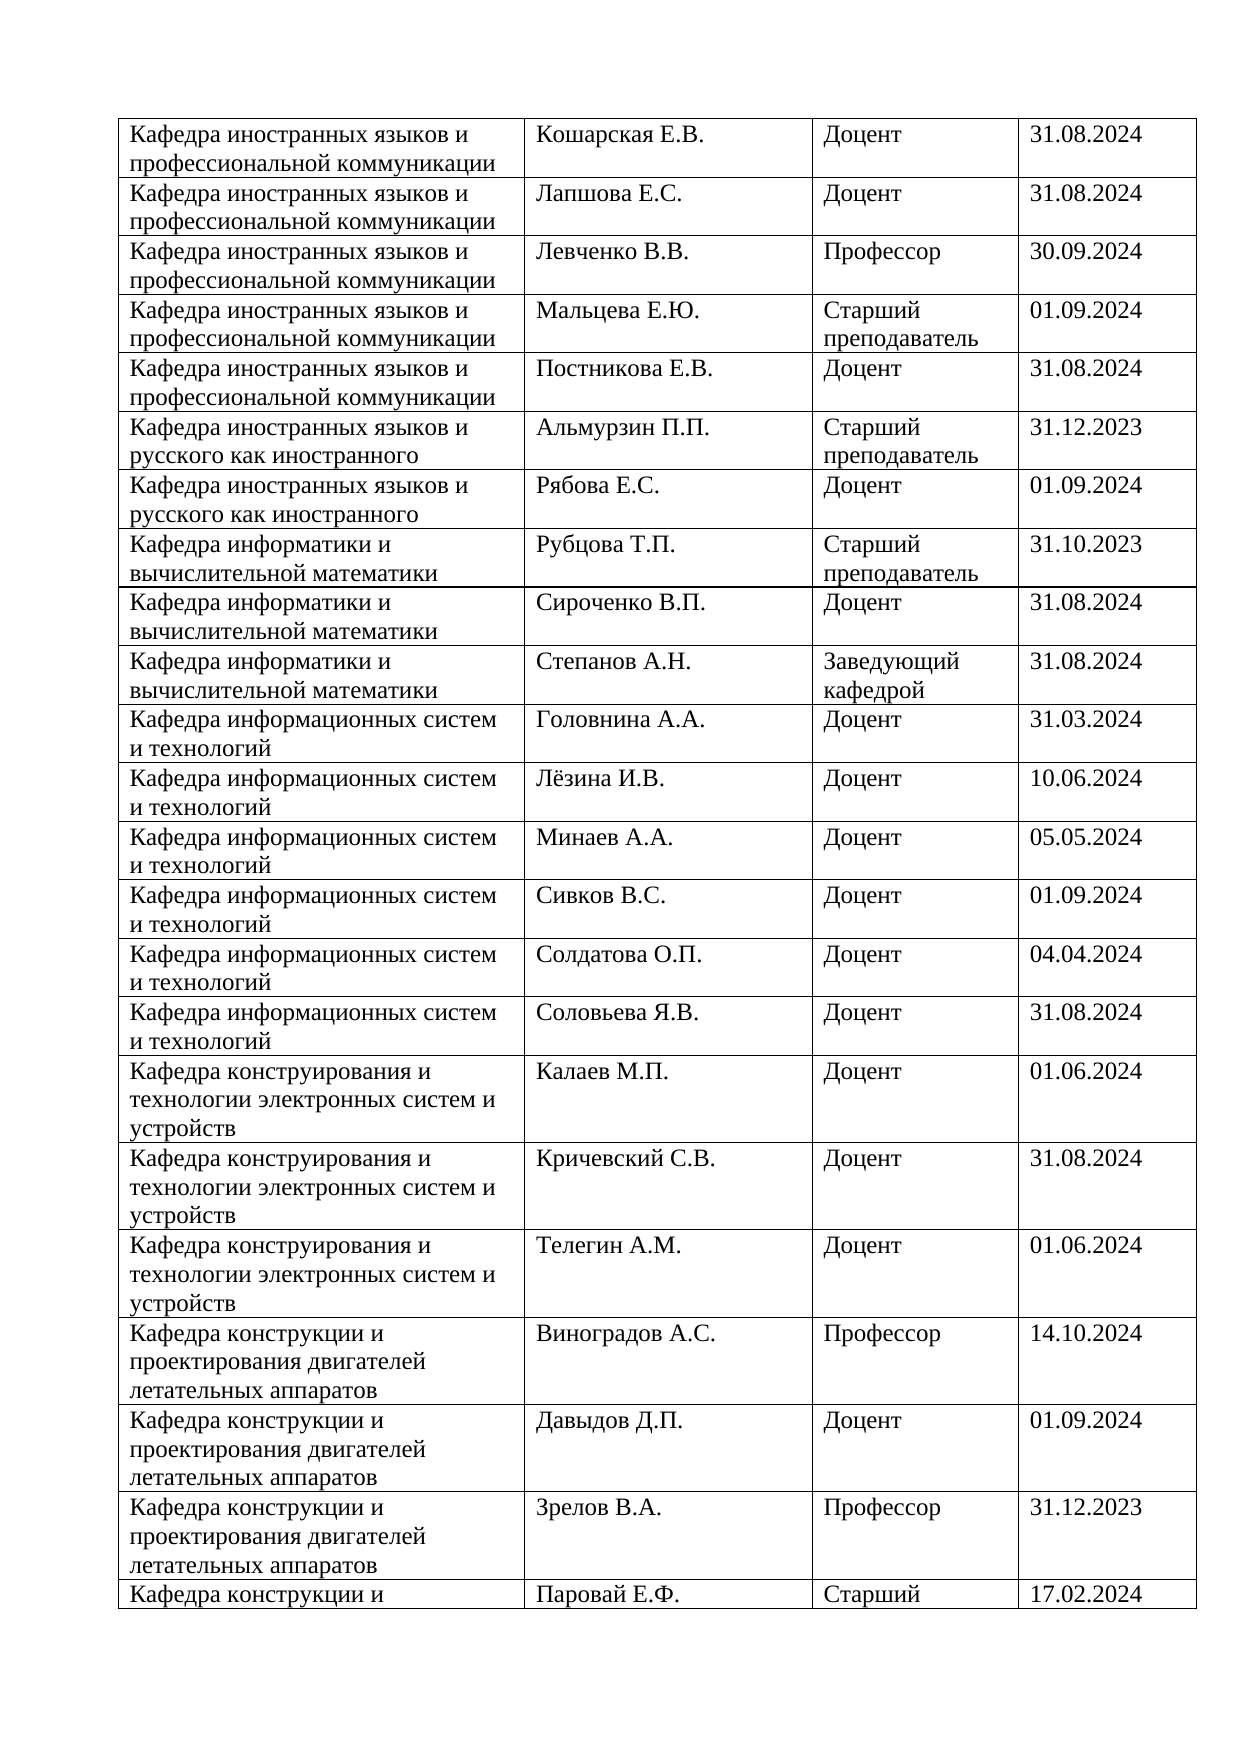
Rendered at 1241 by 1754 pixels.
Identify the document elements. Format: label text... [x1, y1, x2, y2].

table_cell Альмурзин П.П. [525, 412, 812, 469]
table_cell Кафедра иностранных языков и русского как иностранного [119, 412, 524, 469]
table_cell Мальцева Е.Ю. [525, 295, 812, 352]
table_cell Доцент [813, 1230, 1018, 1317]
table_cell Давыдов Д.П. [525, 1405, 812, 1491]
table_cell Степанов А.Н. [525, 646, 812, 703]
table_cell Рубцова Т.П. [525, 529, 812, 586]
table_cell Виноградов А.С. [525, 1318, 812, 1404]
table_cell Кафедра информационных систем и технологий [119, 763, 524, 821]
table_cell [119, 1580, 524, 1608]
table_cell 01.09.2024 [1019, 880, 1196, 938]
table_cell Зрелов В.А. [525, 1492, 812, 1578]
table_cell 14.10.2024 [1019, 1318, 1196, 1404]
table_cell 31.08.2024 [1019, 353, 1196, 411]
table_cell 01.06.2024 [1019, 1056, 1196, 1142]
table_cell 17.02.2024 [1019, 1580, 1196, 1608]
table_cell Старший преподаватель [813, 295, 1018, 352]
table_cell Доцент [813, 1405, 1018, 1491]
table_cell Постникова Е.В. [525, 353, 812, 411]
table_cell Доцент [813, 822, 1018, 879]
table_cell Доцент [813, 588, 1018, 645]
table_cell Кафедра конструирования и технологии электронных систем и устройств [119, 1143, 524, 1229]
table_cell Кафедра иностранных языков и профессиональной коммуникации [119, 236, 524, 294]
table_cell 31.08.2024 [1019, 997, 1196, 1055]
table_cell Кошарская Е.В. [525, 119, 812, 177]
table_cell 31.03.2024 [1019, 705, 1196, 762]
table_cell Соловьева Я.В. [525, 997, 812, 1055]
table_cell 30.09.2024 [1019, 236, 1196, 294]
table_cell Кафедра информационных систем и технологий [119, 822, 524, 879]
table_cell Профессор [813, 236, 1018, 294]
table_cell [119, 1492, 524, 1578]
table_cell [813, 1580, 1018, 1608]
table_cell Кафедра иностранных языков и русского как иностранного [119, 470, 524, 528]
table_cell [119, 119, 524, 177]
table_cell 04.04.2024 [1019, 939, 1196, 996]
table_cell Доцент [813, 1056, 1018, 1142]
table_cell 05.05.2024 [1019, 822, 1196, 879]
table_cell Телегин А.М. [525, 1230, 812, 1317]
table_cell Кафедра конструкции и проектирования двигателей летательных аппаратов [119, 1405, 524, 1491]
table_cell 31.08.2024 [1019, 1143, 1196, 1229]
table_cell Доцент [813, 178, 1018, 235]
table_cell Старший преподаватель [813, 529, 1018, 586]
table_cell Доцент [813, 470, 1018, 528]
table_cell Рябова Е.С. [525, 470, 812, 528]
table_cell Доцент [813, 997, 1018, 1055]
table_cell 31.08.2024 [1019, 178, 1196, 235]
table_cell Паровай Е.Ф. [525, 1580, 812, 1608]
table_cell Кафедра конструкции и проектирования двигателей летательных аппаратов [119, 1318, 524, 1404]
table_cell Левченко В.В. [525, 236, 812, 294]
table_cell Кафедра информационных систем и технологий [119, 880, 524, 938]
table_cell Кафедра информационных систем и технологий [119, 705, 524, 762]
table_cell 31.08.2024 [1019, 646, 1196, 703]
table_cell Доцент [813, 353, 1018, 411]
table_cell Заведующий кафедрой [813, 646, 1018, 703]
table_cell Кафедра конструирования и технологии электронных систем и устройств [119, 1056, 524, 1142]
table_cell Доцент [813, 763, 1018, 821]
table_cell 01.06.2024 [1019, 1230, 1196, 1317]
table_cell Кафедра информатики и вычислительной математики [119, 588, 524, 645]
table_cell Кафедра информатики и вычислительной математики [119, 529, 524, 586]
table_cell 31.12.2023 [1019, 412, 1196, 469]
table_cell Кафедра конструирования и технологии электронных систем и устройств [119, 1230, 524, 1317]
table_cell Доцент [813, 880, 1018, 938]
table_cell Кафедра информатики и вычислительной математики [119, 646, 524, 703]
table_cell Кафедра информационных систем и технологий [119, 997, 524, 1055]
table_cell Старший преподаватель [813, 412, 1018, 469]
table_cell 01.09.2024 [1019, 470, 1196, 528]
table_cell Сироченко В.П. [525, 588, 812, 645]
table_cell Доцент [813, 939, 1018, 996]
table_cell Головнина А.А. [525, 705, 812, 762]
table_cell Минаев А.А. [525, 822, 812, 879]
table_cell 01.09.2024 [1019, 295, 1196, 352]
table_cell 31.12.2023 [1019, 1492, 1196, 1578]
table_cell Доцент [813, 119, 1018, 177]
table_cell Профессор [813, 1318, 1018, 1404]
table_cell Кафедра информационных систем и технологий [119, 939, 524, 996]
table_cell 01.09.2024 [1019, 1405, 1196, 1491]
table_cell 31.08.2024 [1019, 119, 1196, 177]
table_cell Лапшова Е.С. [525, 178, 812, 235]
table_cell Сивков В.С. [525, 880, 812, 938]
table_cell Солдатова О.П. [525, 939, 812, 996]
table_cell Кафедра иностранных языков и профессиональной коммуникации [119, 295, 524, 352]
table_cell Доцент [813, 1143, 1018, 1229]
table_cell 31.08.2024 [1019, 588, 1196, 645]
table_cell 31.10.2023 [1019, 529, 1196, 586]
table_cell Профессор [813, 1492, 1018, 1578]
table_cell Кричевский С.В. [525, 1143, 812, 1229]
table_cell Доцент [813, 705, 1018, 762]
table_cell Лёзина И.В. [525, 763, 812, 821]
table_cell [119, 178, 524, 235]
table_cell Калаев М.П. [525, 1056, 812, 1142]
table_cell Кафедра иностранных языков и профессиональной коммуникации [119, 353, 524, 411]
table_cell 10.06.2024 [1019, 763, 1196, 821]
